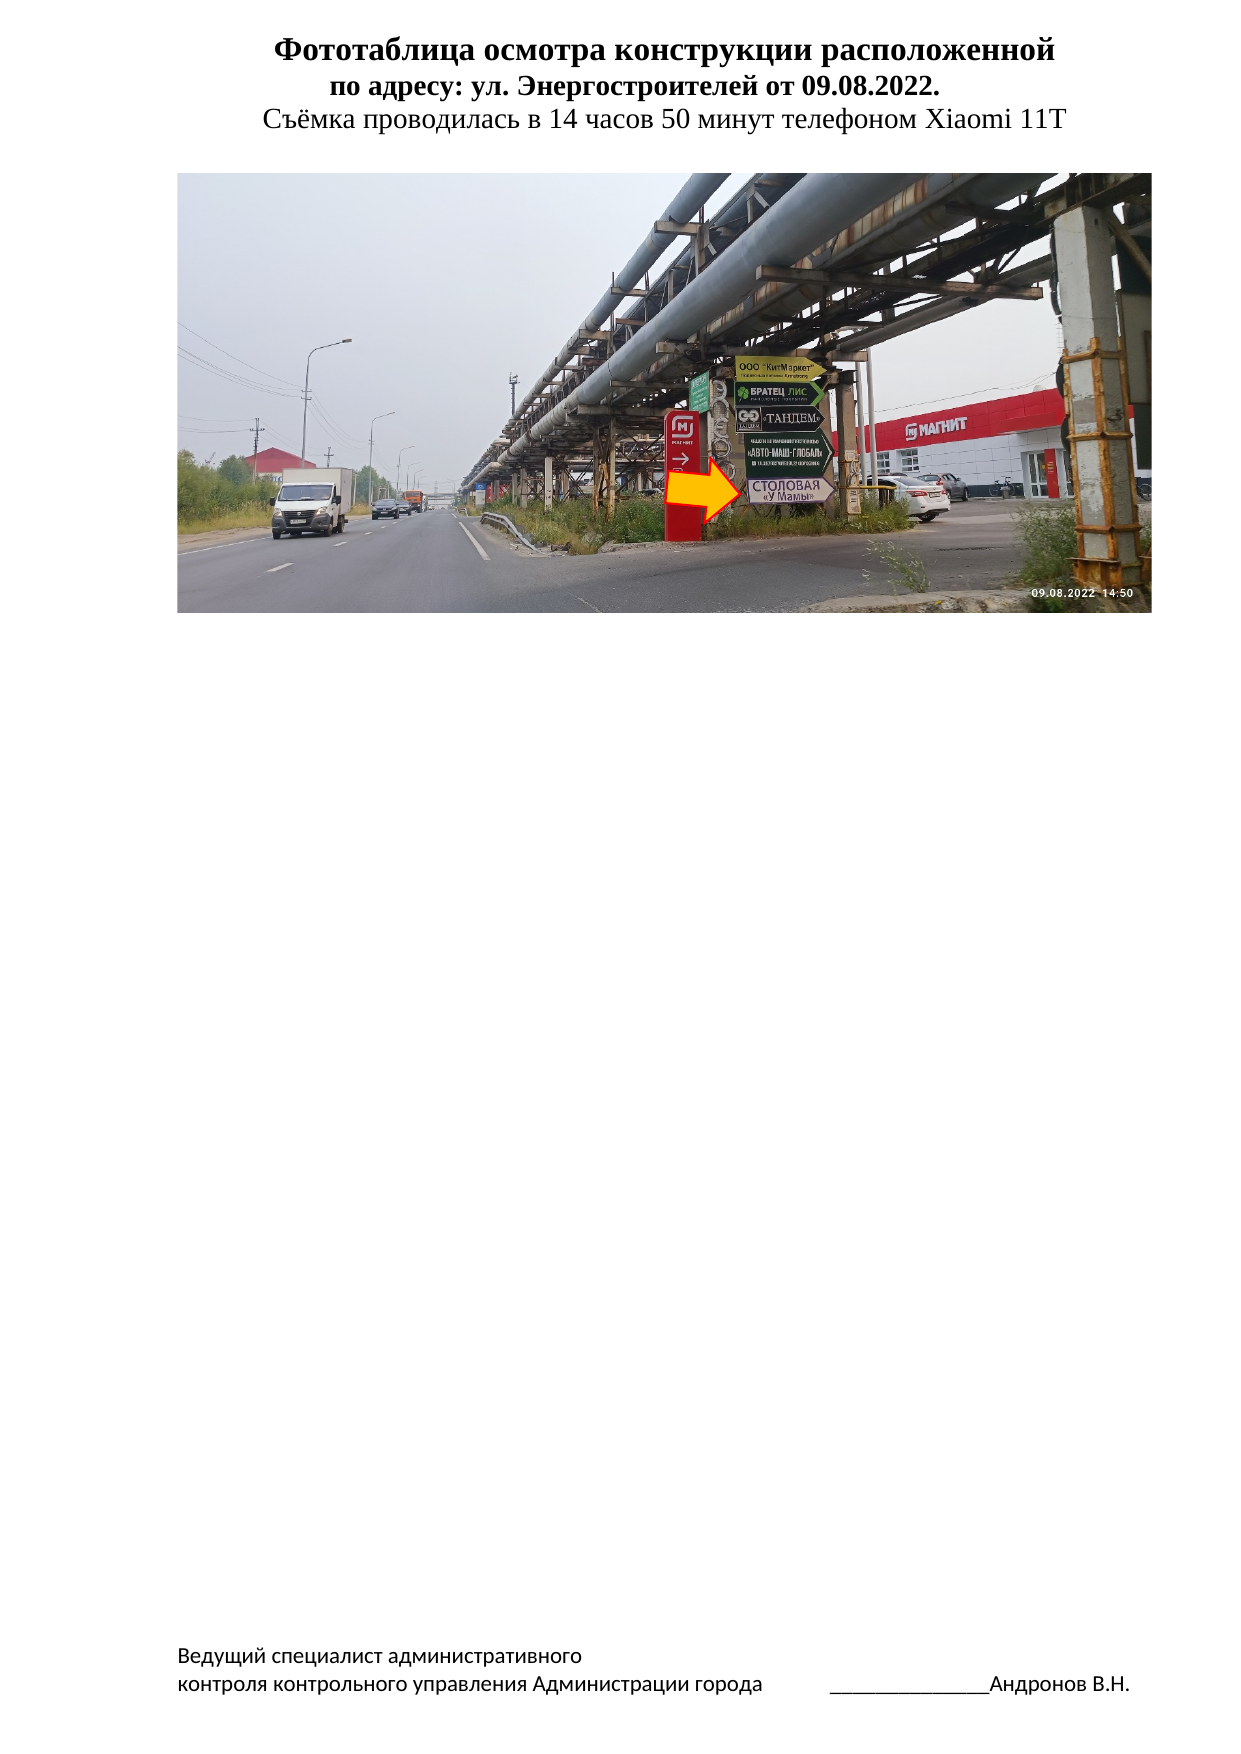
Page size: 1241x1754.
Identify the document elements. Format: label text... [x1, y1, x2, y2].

picture [177, 173, 1152, 613]
text по адресу: ул. Энергостроителей от 09.08.2022. [118, 68, 1152, 101]
text Съёмка проводилась в 14 часов 50 минут телефоном Xiaomi 11T [177, 101, 1152, 135]
text Фототаблица осмотра конструкции расположенной [177, 29, 1152, 68]
